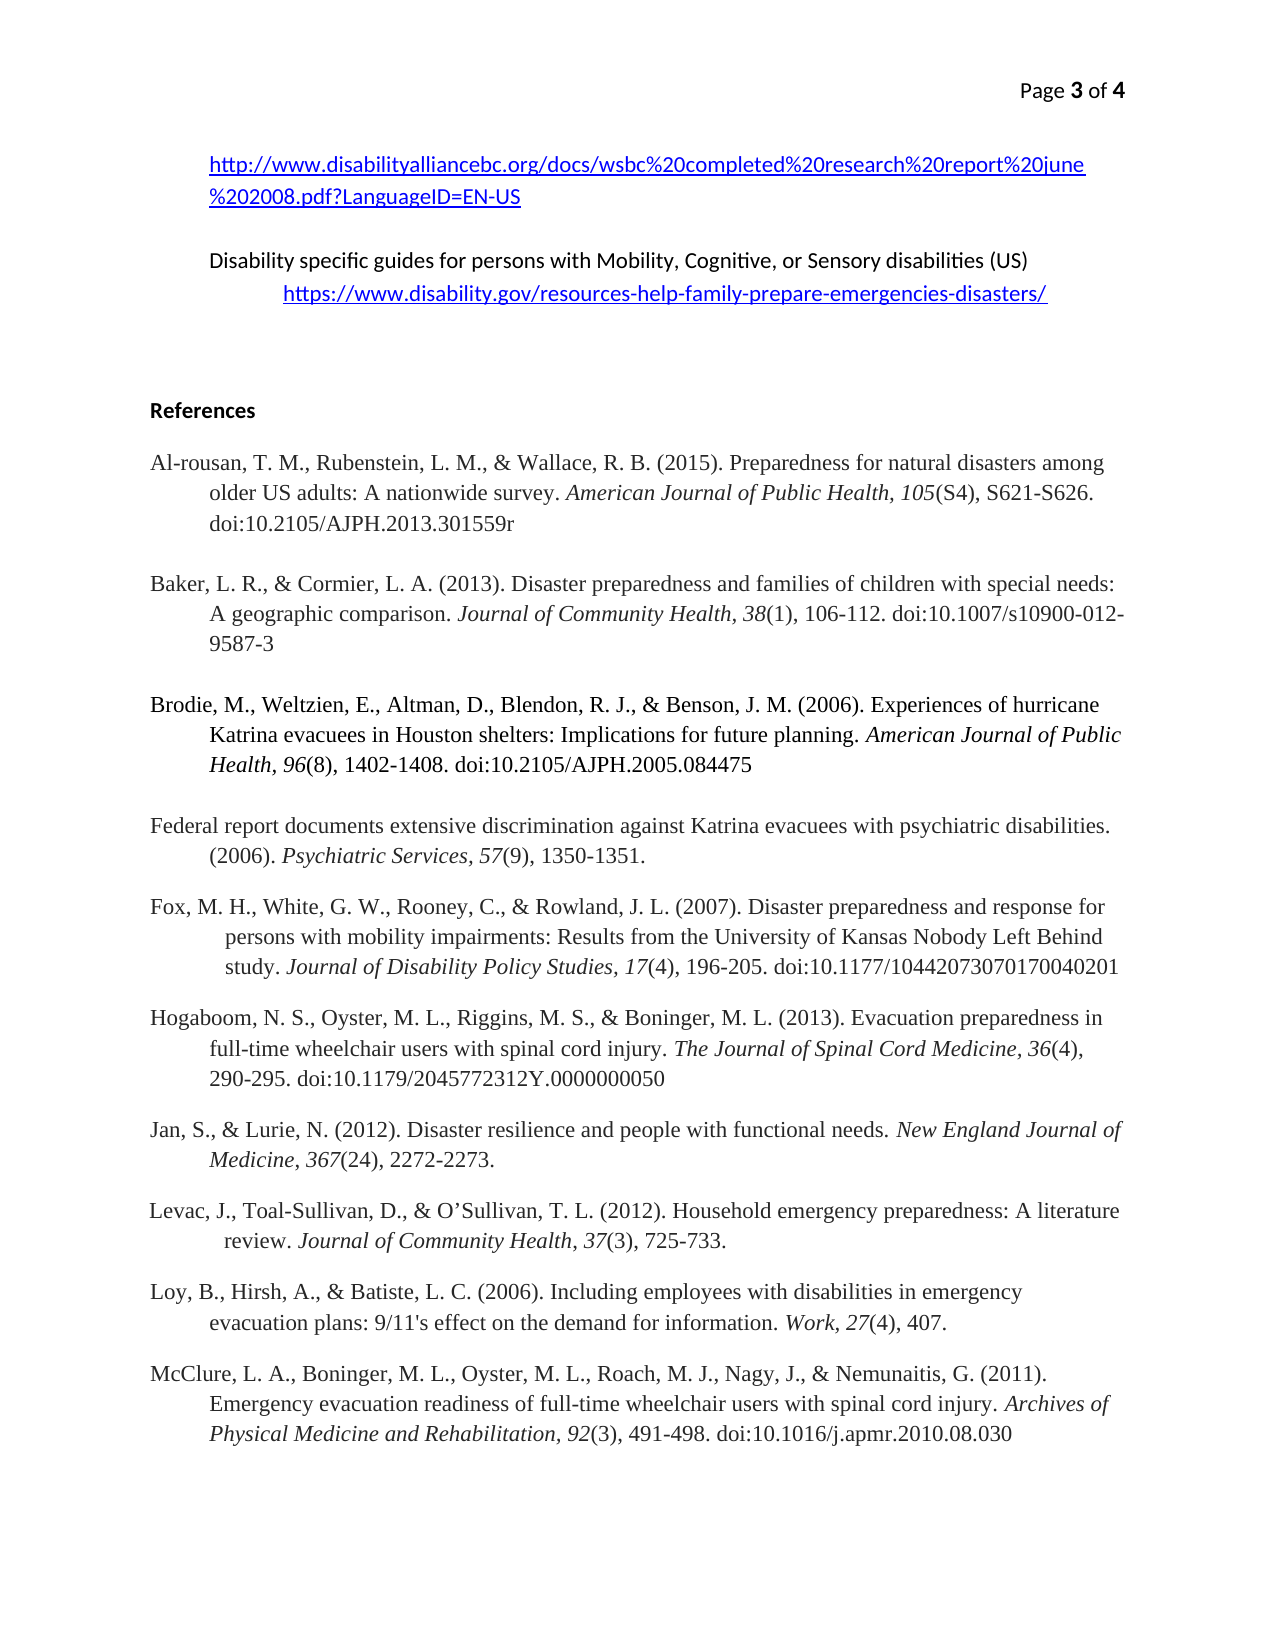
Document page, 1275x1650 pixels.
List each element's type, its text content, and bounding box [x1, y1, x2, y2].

text Al-rousan, T. M., Rubenstein, L. M., & Wallace, R. B. (2015). Preparedness for natural disasters among older US adults: A nationwide survey. American Journal of Public Health, 105(S4), S621-S626. doi:10.2105/AJPH.2013.301559r [150, 449, 1125, 536]
text McClure, L. A., Boninger, M. L., Oyster, M. L., Roach, M. J., Nagy, J., & Nemunaitis, G. (2011). Emergency evacuation readiness of full-time wheelchair users with spinal cord injury. Archives of Physical Medicine and Rehabilitation, 92(3), 491-498. doi:10.1016/j.apmr.2010.08.030 [150, 1359, 1125, 1446]
list Disability specific guides for persons with Mobility, Cognitive, or Sensory disabilities (US) [209, 247, 1125, 274]
text Baker, L. R., & Cormier, L. A. (2013). Disaster preparedness and families of children with special needs: A geographic comparison. Journal of Community Health, 38(1), 106-112. doi:10.1007/s10900-012-9587-3 [150, 570, 1125, 657]
list https://www.disability.gov/resources-help-family-prepare-emergencies-disasters/ [283, 279, 1125, 307]
text Federal report documents extensive discrimination against Katrina evacuees with psychiatric disabilities. (2006). Psychiatric Services, 57(9), 1350-1351. [150, 812, 1125, 868]
text Loy, B., Hirsh, A., & Batiste, L. C. (2006). Including employees with disabilities in emergency evacuation plans: 9/11's effect on the demand for information. Work, 27(4), 407. [150, 1278, 1125, 1335]
text References [150, 396, 1125, 424]
text Fox, M. H., White, G. W., Rooney, C., & Rowland, J. L. (2007). Disaster preparedness and response for persons with mobility impairments: Results from the University of Kansas Nobody Left Behind study. Journal of Disability Policy Studies, 17(4), 196-205. doi:10.1177/10442073070170040201 [150, 893, 1125, 980]
text Levac, J., Toal-Sullivan, D., & O’Sullivan, T. L. (2012). Household emergency preparedness: A literature review. Journal of Community Health, 37(3), 725-733. [149, 1197, 1125, 1254]
text Hogaboom, N. S., Oyster, M. L., Riggins, M. S., & Boninger, M. L. (2013). Evacuation preparedness in full-time wheelchair users with spinal cord injury. The Journal of Spinal Cord Medicine, 36(4), 290-295. doi:10.1179/2045772312Y.0000000050 [150, 1004, 1125, 1091]
text Jan, S., & Lurie, N. (2012). Disaster resilience and people with functional needs. New England Journal of Medicine, 367(24), 2272-2273. [150, 1116, 1125, 1172]
list http://www.disabilityalliancebc.org/docs/wsbc%20completed%20research%20report%20june%202008.pdf?LanguageID=EN-US [209, 150, 1125, 210]
text Brodie, M., Weltzien, E., Altman, D., Blendon, R. J., & Benson, J. M. (2006). Experiences of hurricane Katrina evacuees in Houston shelters: Implications for future planning. American Journal of Public Health, 96(8), 1402-1408. doi:10.2105/AJPH.2005.084475 [150, 691, 1125, 778]
